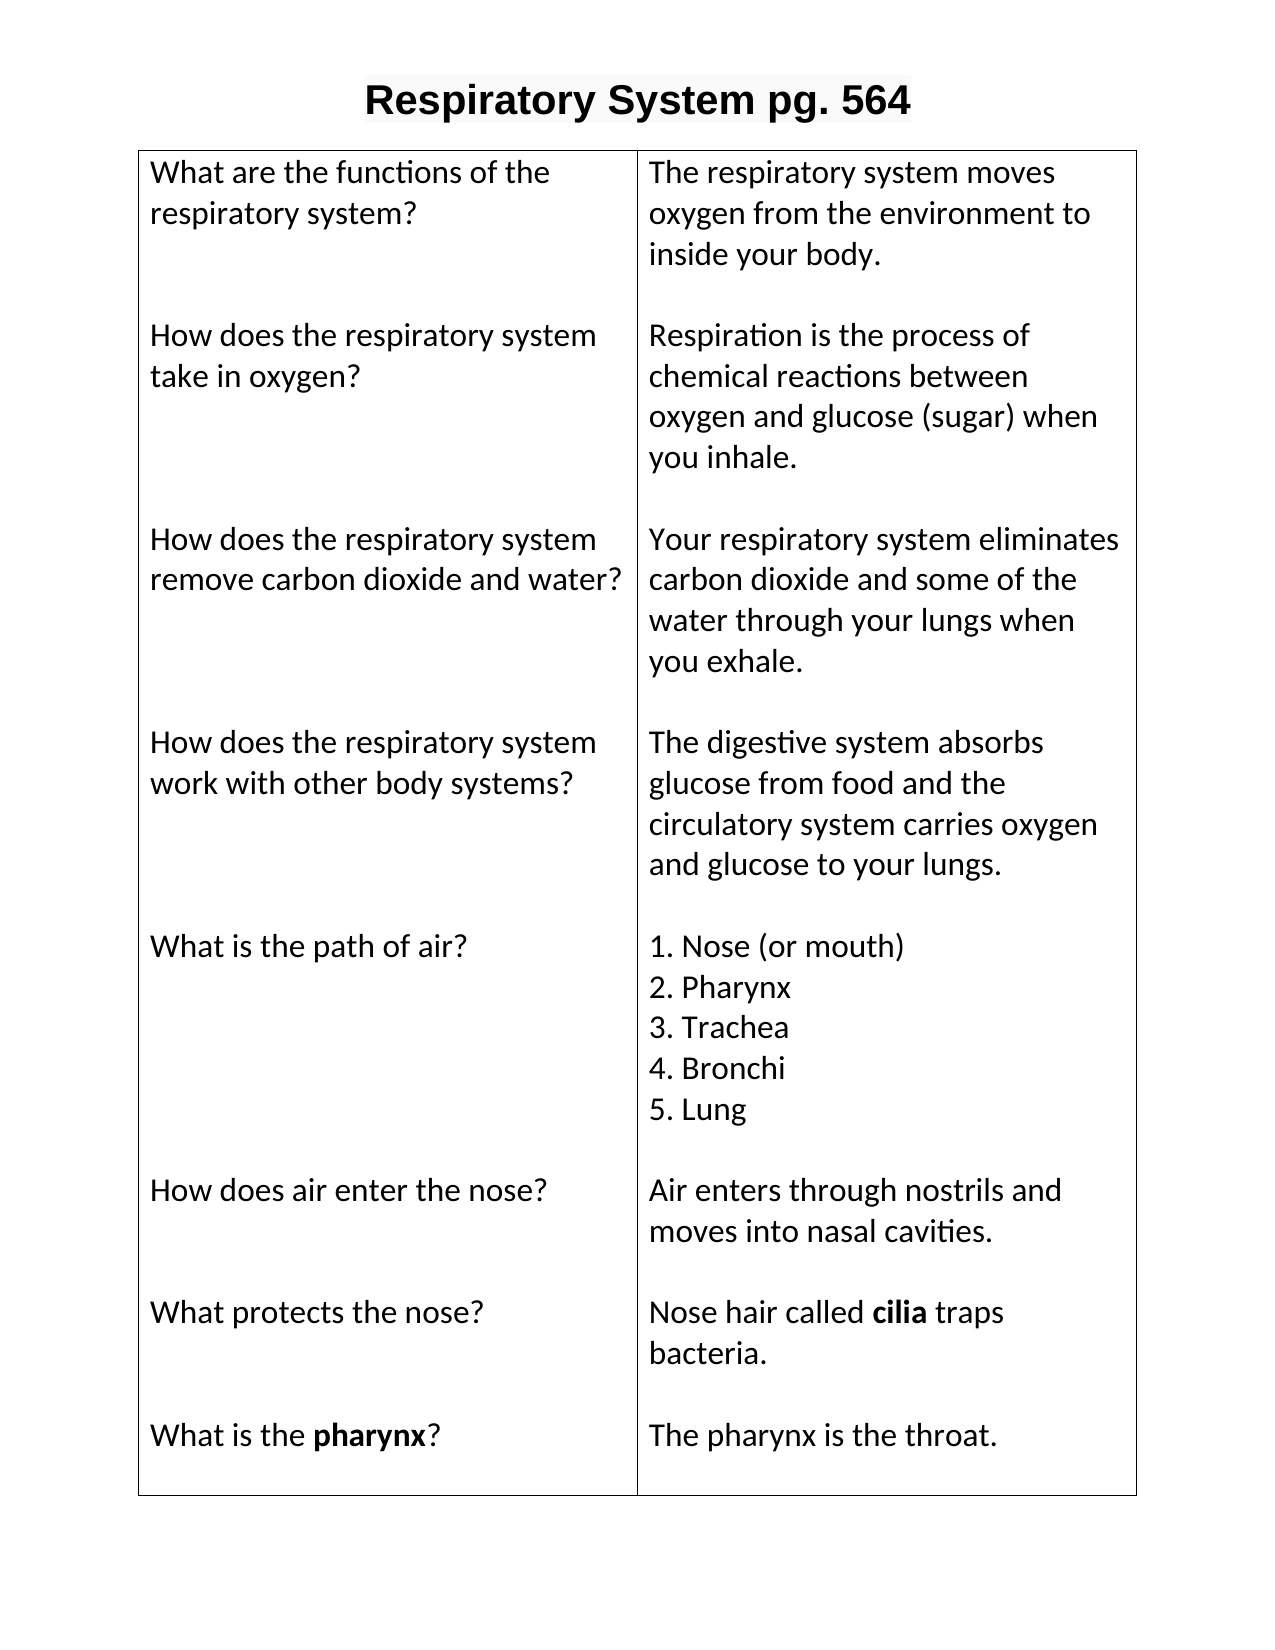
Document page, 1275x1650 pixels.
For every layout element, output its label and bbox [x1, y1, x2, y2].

table_header [139, 151, 637, 1495]
table_header [638, 151, 1136, 1495]
